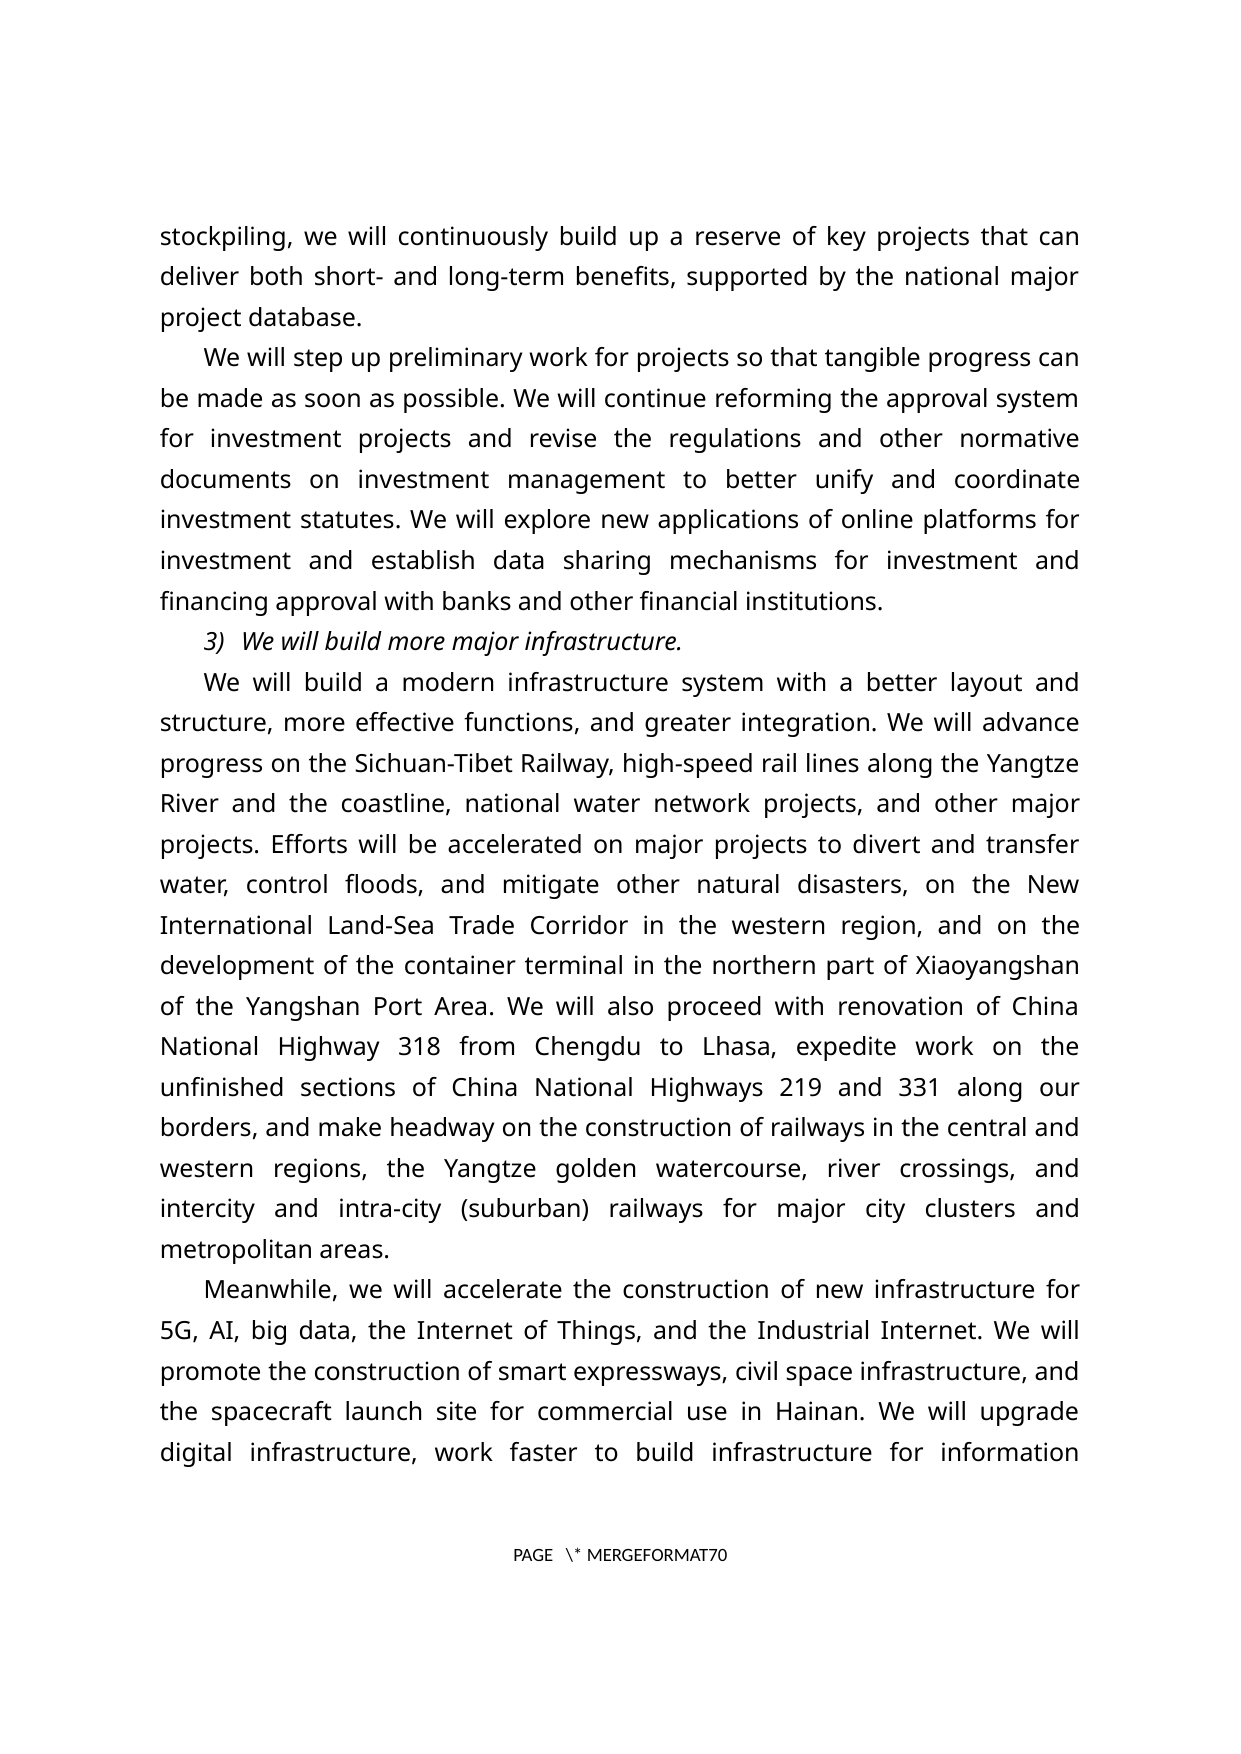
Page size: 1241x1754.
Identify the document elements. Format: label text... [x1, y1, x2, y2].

text We will build a modern infrastructure system with a better layout and structure, more effective functions, and greater integration. We will advance progress on the Sichuan-Tibet Railway, high-speed rail lines along the Yangtze River and the coastline, national water network projects, and other major projects. Efforts will be accelerated on major projects to divert and transfer water, control floods, and mitigate other natural disasters, on the New International Land-Sea Trade Corridor in the western region, and on the development of the container terminal in the northern part of Xiaoyangshan of the Yangshan Port Area. We will also proceed with renovation of China National Highway 318 from Chengdu to Lhasa, expedite work on the unfinished sections of China National Highways 219 and 331 along our borders, and make headway on the construction of railways in the central and western regions, the Yangtze golden watercourse, river crossings, and intercity and intra-city (suburban) railways for major city clusters and metropolitan areas. [159, 664, 1081, 1266]
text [159, 218, 1081, 334]
text We will step up preliminary work for projects so that tangible progress can be made as soon as possible. We will continue reforming the approval system for investment projects and revise the regulations and other normative documents on investment management to better unify and coordinate investment statutes. We will explore new applications of online platforms for investment and establish data sharing mechanisms for investment and financing approval with banks and other financial institutions. [159, 340, 1081, 617]
list We will build more major infrastructure. [203, 624, 1081, 658]
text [159, 1272, 1081, 1468]
